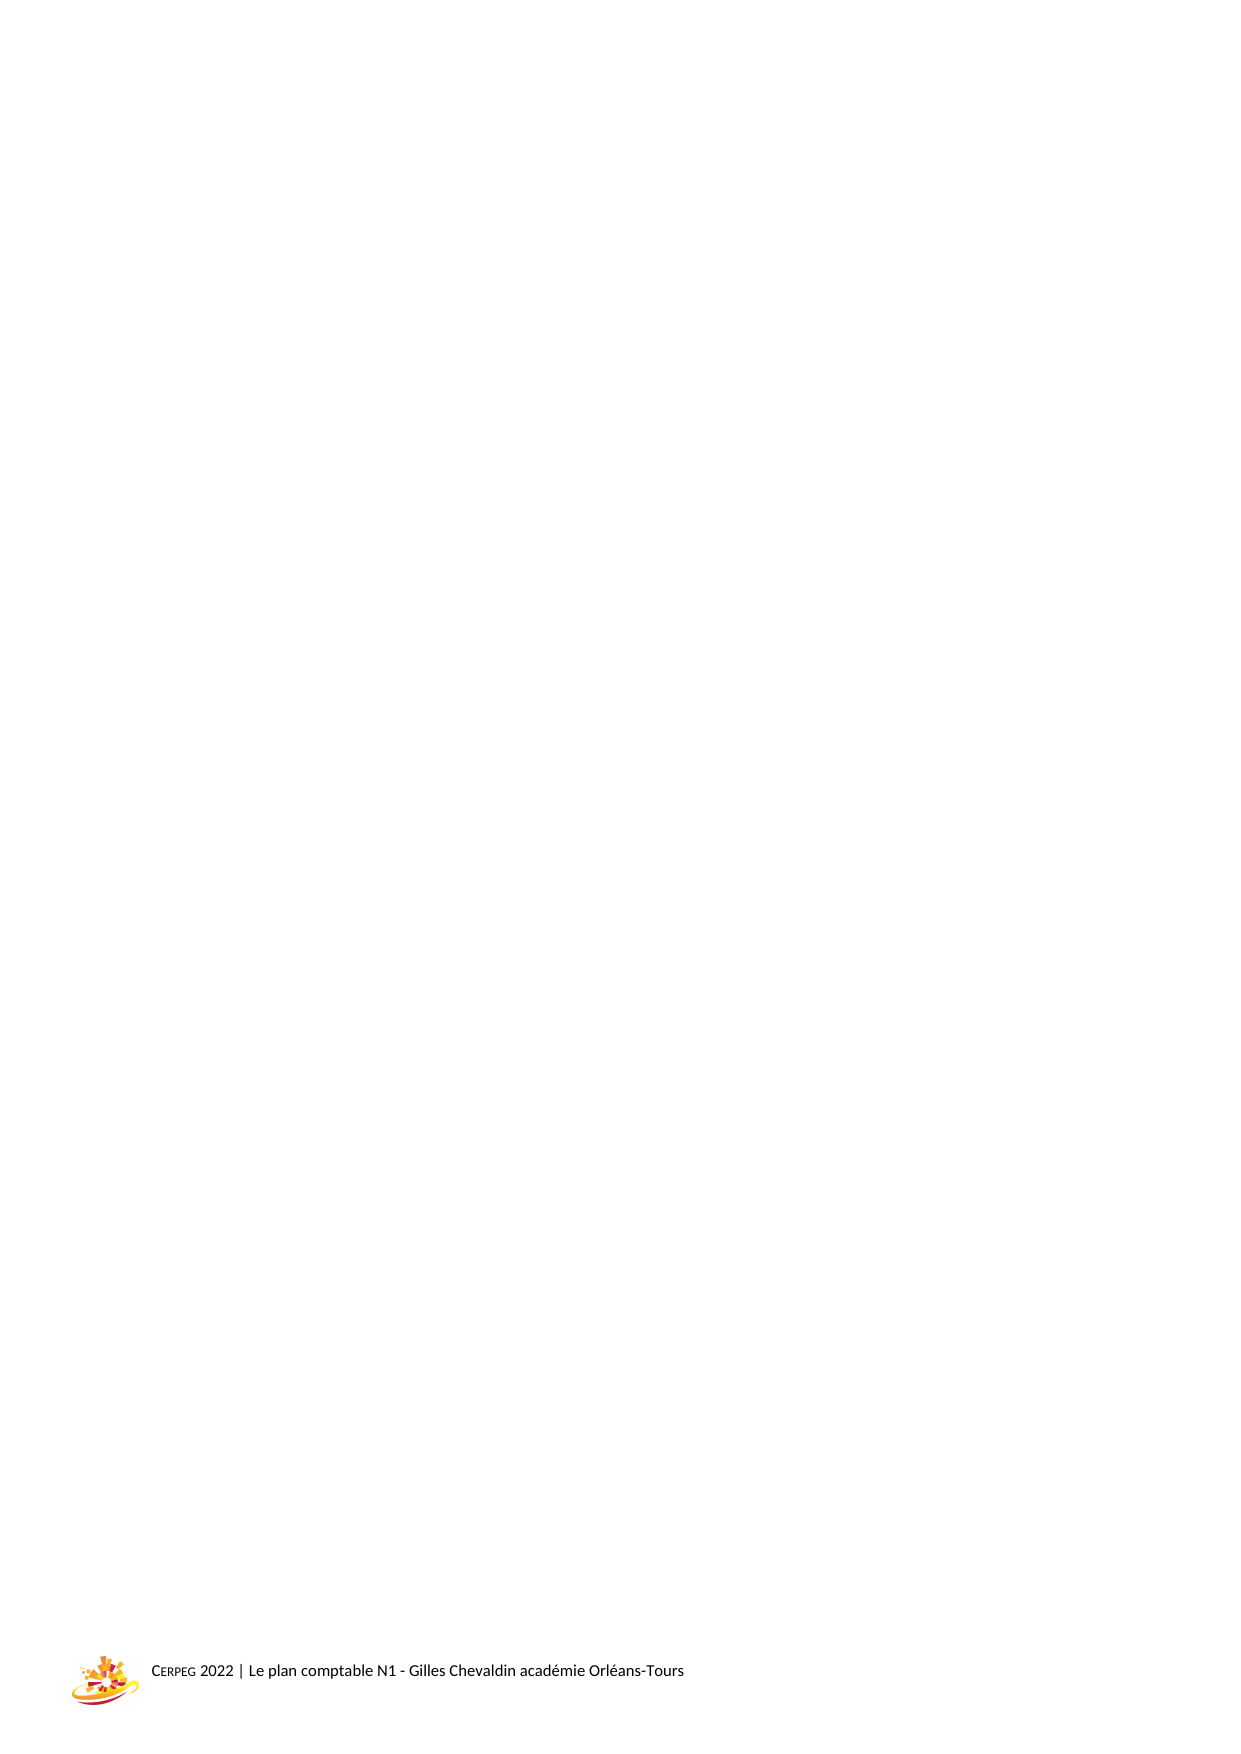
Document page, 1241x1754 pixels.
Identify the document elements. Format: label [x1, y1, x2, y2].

picture [71, 1655, 140, 1707]
